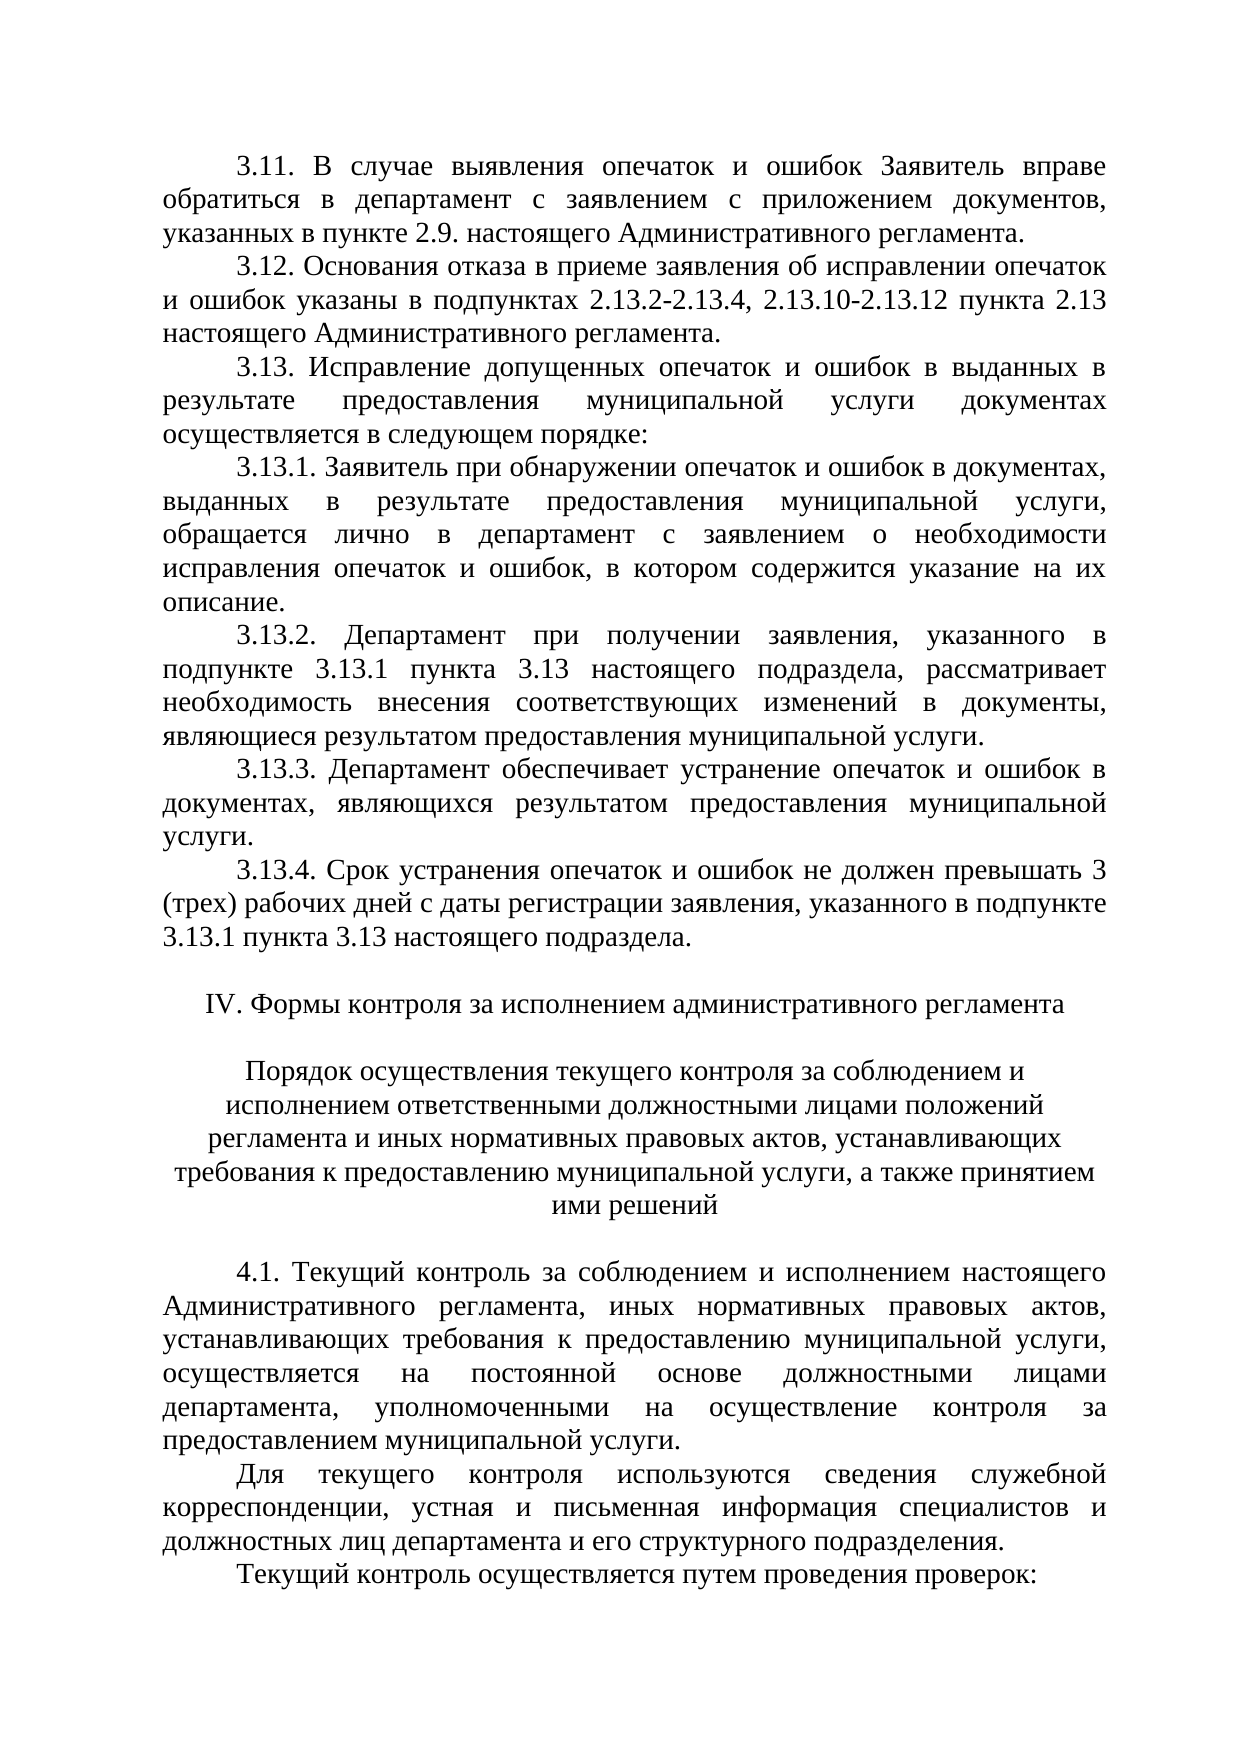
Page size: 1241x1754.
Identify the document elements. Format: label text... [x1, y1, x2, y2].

text 3.13.1. Заявитель при обнаружении опечаток и ошибок в документах, выданных в результате предоставления муниципальной услуги, обращается лично в департамент с заявлением о необходимости исправления опечаток и ошибок, в котором содержится указание на их описание. [162, 449, 1107, 617]
text 3.13.2. Департамент при получении заявления, указанного в подпункте 3.13.1 пункта 3.13 настоящего подраздела, рассматривает необходимость внесения соответствующих изменений в документы, являющиеся результатом предоставления муниципальной услуги. [162, 617, 1107, 751]
text Текущий контроль осуществляется путем проведения проверок: [162, 1556, 1107, 1590]
text 3.12. Основания отказа в приеме заявления об исправлении опечаток и ошибок указаны в подпунктах 2.13.2-2.13.4, 2.13.10-2.13.12 пункта 2.13 настоящего Административного регламента. [162, 248, 1107, 349]
text Для текущего контроля используются сведения служебной корреспонденции, устная и письменная информация специалистов и должностных лиц департамента и его структурного подразделения. [162, 1456, 1107, 1556]
text IV. Формы контроля за исполнением административного регламента [162, 986, 1107, 1020]
text 3.11. В случае выявления опечаток и ошибок Заявитель вправе обратиться в департамент с заявлением с приложением документов, указанных в пункте 2.9. настоящего Административного регламента. [162, 148, 1107, 248]
text 3.13.4. Срок устранения опечаток и ошибок не должен превышать 3 (трех) рабочих дней с даты регистрации заявления, указанного в подпункте 3.13.1 пункта 3.13 настоящего подраздела. [162, 852, 1107, 953]
text 3.13. Исправление допущенных опечаток и ошибок в выданных в результате предоставления муниципальной услуги документах осуществляется в следующем порядке: [162, 349, 1107, 449]
text Порядок осуществления текущего контроля за соблюдением и исполнением ответственными должностными лицами положений регламента и иных нормативных правовых актов, устанавливающих требования к предоставлению муниципальной услуги, а также принятием ими решений [162, 1053, 1107, 1221]
text 4.1. Текущий контроль за соблюдением и исполнением настоящего Административного регламента, иных нормативных правовых актов, устанавливающих требования к предоставлению муниципальной услуги, осуществляется на постоянной основе должностными лицами департамента, уполномоченными на осуществление контроля за предоставлением муниципальной услуги. [162, 1254, 1107, 1456]
text 3.13.3. Департамент обеспечивает устранение опечаток и ошибок в документах, являющихся результатом предоставления муниципальной услуги. [162, 751, 1107, 852]
